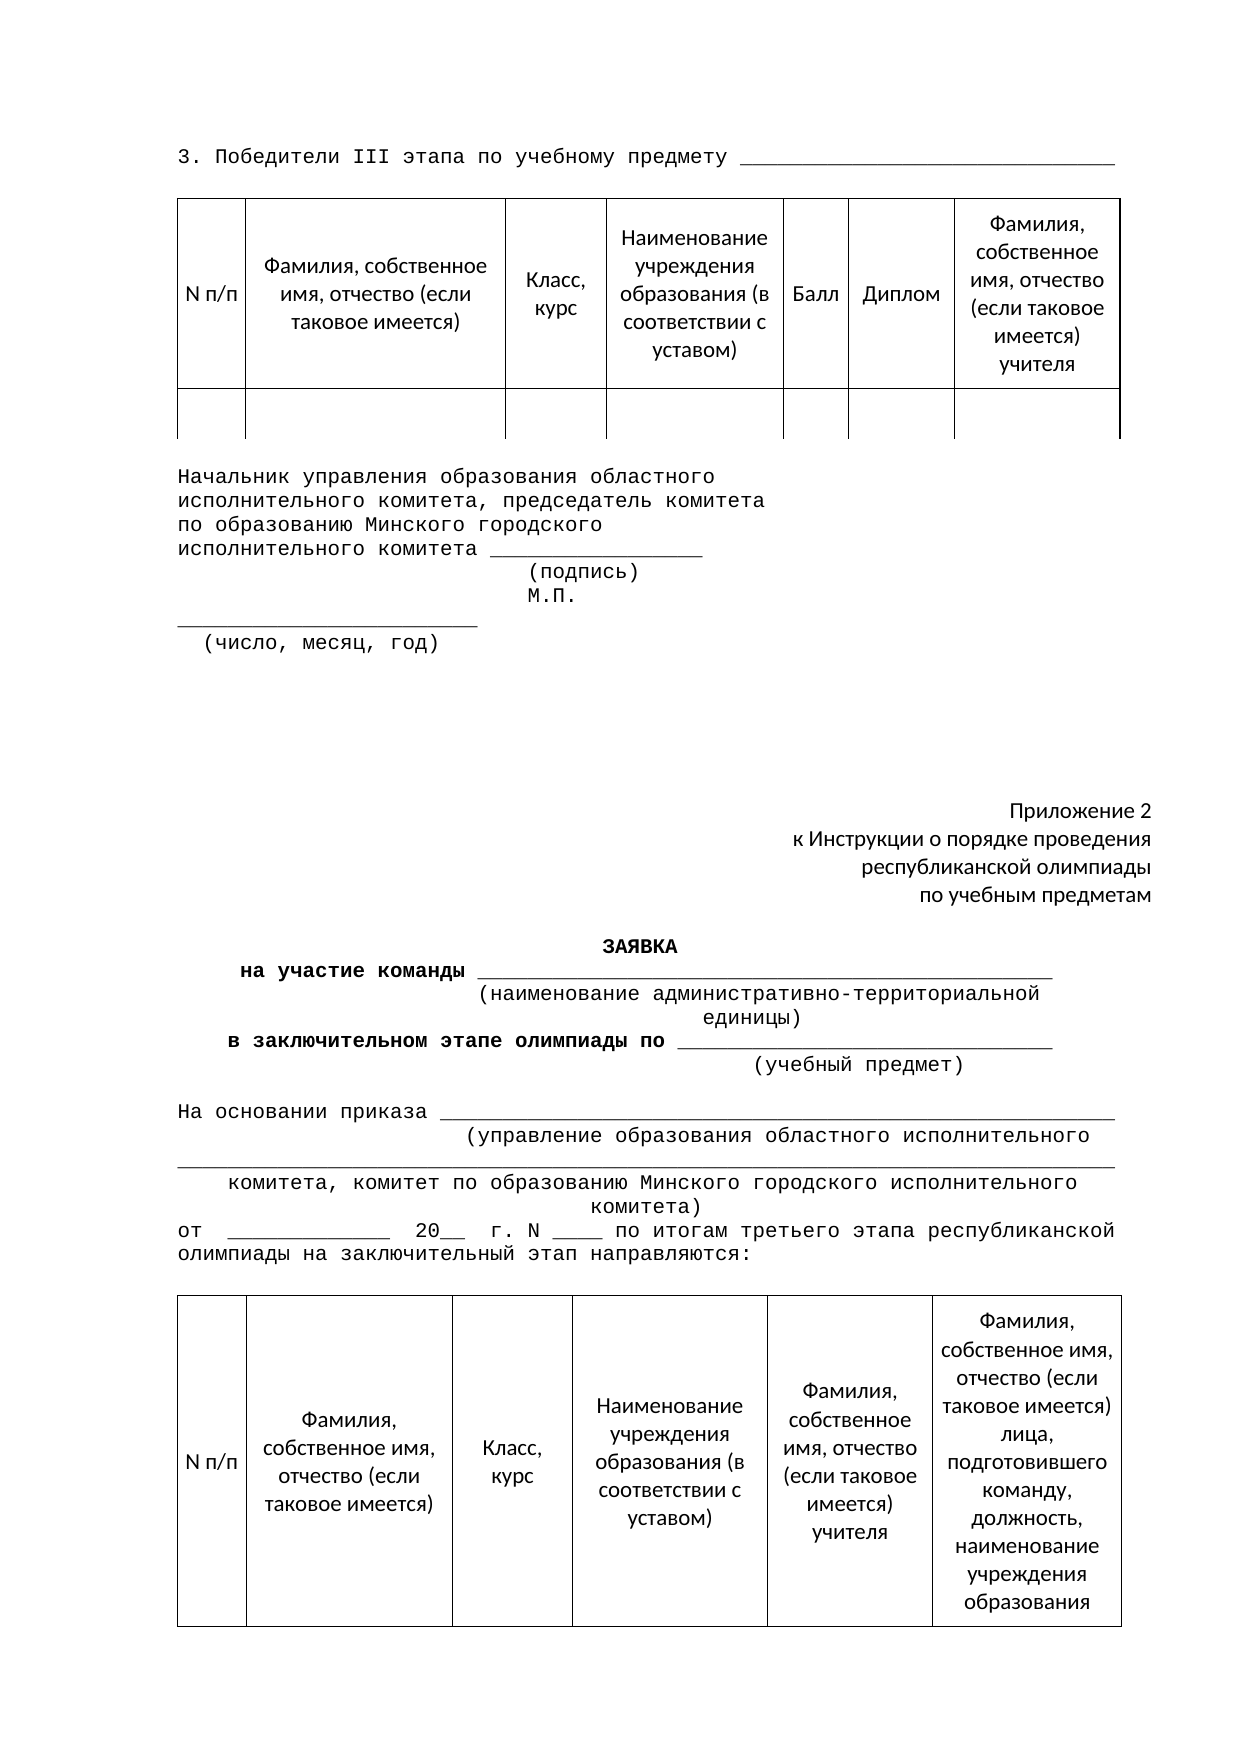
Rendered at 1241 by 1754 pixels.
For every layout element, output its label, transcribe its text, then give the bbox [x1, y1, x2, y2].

table_header Наименование учреждения образования (в соответствии с уставом) [607, 199, 783, 388]
text в заключительном этапе олимпиады по ______________________________ [177, 1031, 1152, 1054]
table_header Класс, курс [453, 1296, 572, 1626]
text (учебный предмет) [177, 1054, 1152, 1078]
text от _____________ 20__ г. N ____ по итогам третьего этапа республиканской [177, 1220, 1152, 1243]
text на участие команды ______________________________________________ [177, 959, 1152, 983]
text комитета) [177, 1196, 1152, 1220]
text по образованию Минского городского [177, 514, 1152, 537]
table_cell [178, 389, 245, 438]
text олимпиады на заключительный этап направляются: [177, 1243, 1152, 1267]
table_cell [506, 389, 606, 438]
text ЗАЯВКА [177, 936, 1152, 959]
text (подпись) [177, 561, 1152, 585]
table_header Наименование учреждения образования (в соответствии с уставом) [573, 1296, 767, 1626]
table_header Диплом [849, 199, 954, 388]
text единицы) [177, 1007, 1152, 1031]
table_cell [607, 389, 783, 438]
text Приложение 2 [177, 796, 1152, 824]
table_cell [849, 389, 954, 438]
table_header Балл [784, 199, 848, 388]
table_header N п/п [178, 1296, 246, 1626]
table_header Класс, курс [506, 199, 606, 388]
text 3. Победители III этапа по учебному предмету ______________________________ [177, 146, 1152, 170]
text исполнительного комитета _________________ [177, 537, 1152, 561]
table_header Фамилия, собственное имя, отчество (если таковое имеется) [246, 199, 505, 388]
text На основании приказа ______________________________________________________ [177, 1101, 1152, 1125]
text по учебным предметам [177, 880, 1152, 908]
table_header Фамилия, собственное имя, отчество (если таковое имеется) [247, 1296, 452, 1626]
table_header N п/п [178, 199, 245, 388]
table_header Фамилия, собственное имя, отчество (если таковое имеется) лица, подготовившего команду, должность, наименование учреждения образования [933, 1296, 1121, 1626]
text исполнительного комитета, председатель комитета [177, 490, 1152, 514]
text (число, месяц, год) [177, 632, 1152, 656]
text Начальник управления образования областного [177, 467, 1152, 490]
text республиканской олимпиады [177, 852, 1152, 880]
text ________________________ [177, 608, 1152, 632]
text комитета, комитет по образованию Минского городского исполнительного [177, 1172, 1152, 1196]
table_cell [955, 389, 1119, 438]
table_cell [784, 389, 848, 438]
text (управление образования областного исполнительного [177, 1125, 1152, 1149]
table_cell [246, 389, 505, 438]
text ___________________________________________________________________________ [177, 1149, 1152, 1172]
text М.П. [177, 585, 1152, 608]
table_header Фамилия, собственное имя, отчество (если таковое имеется) учителя [768, 1296, 932, 1626]
table_header Фамилия, собственное имя, отчество (если таковое имеется) учителя [955, 199, 1119, 388]
text к Инструкции о порядке проведения [177, 824, 1152, 852]
text (наименование административно-территориальной [177, 983, 1152, 1007]
